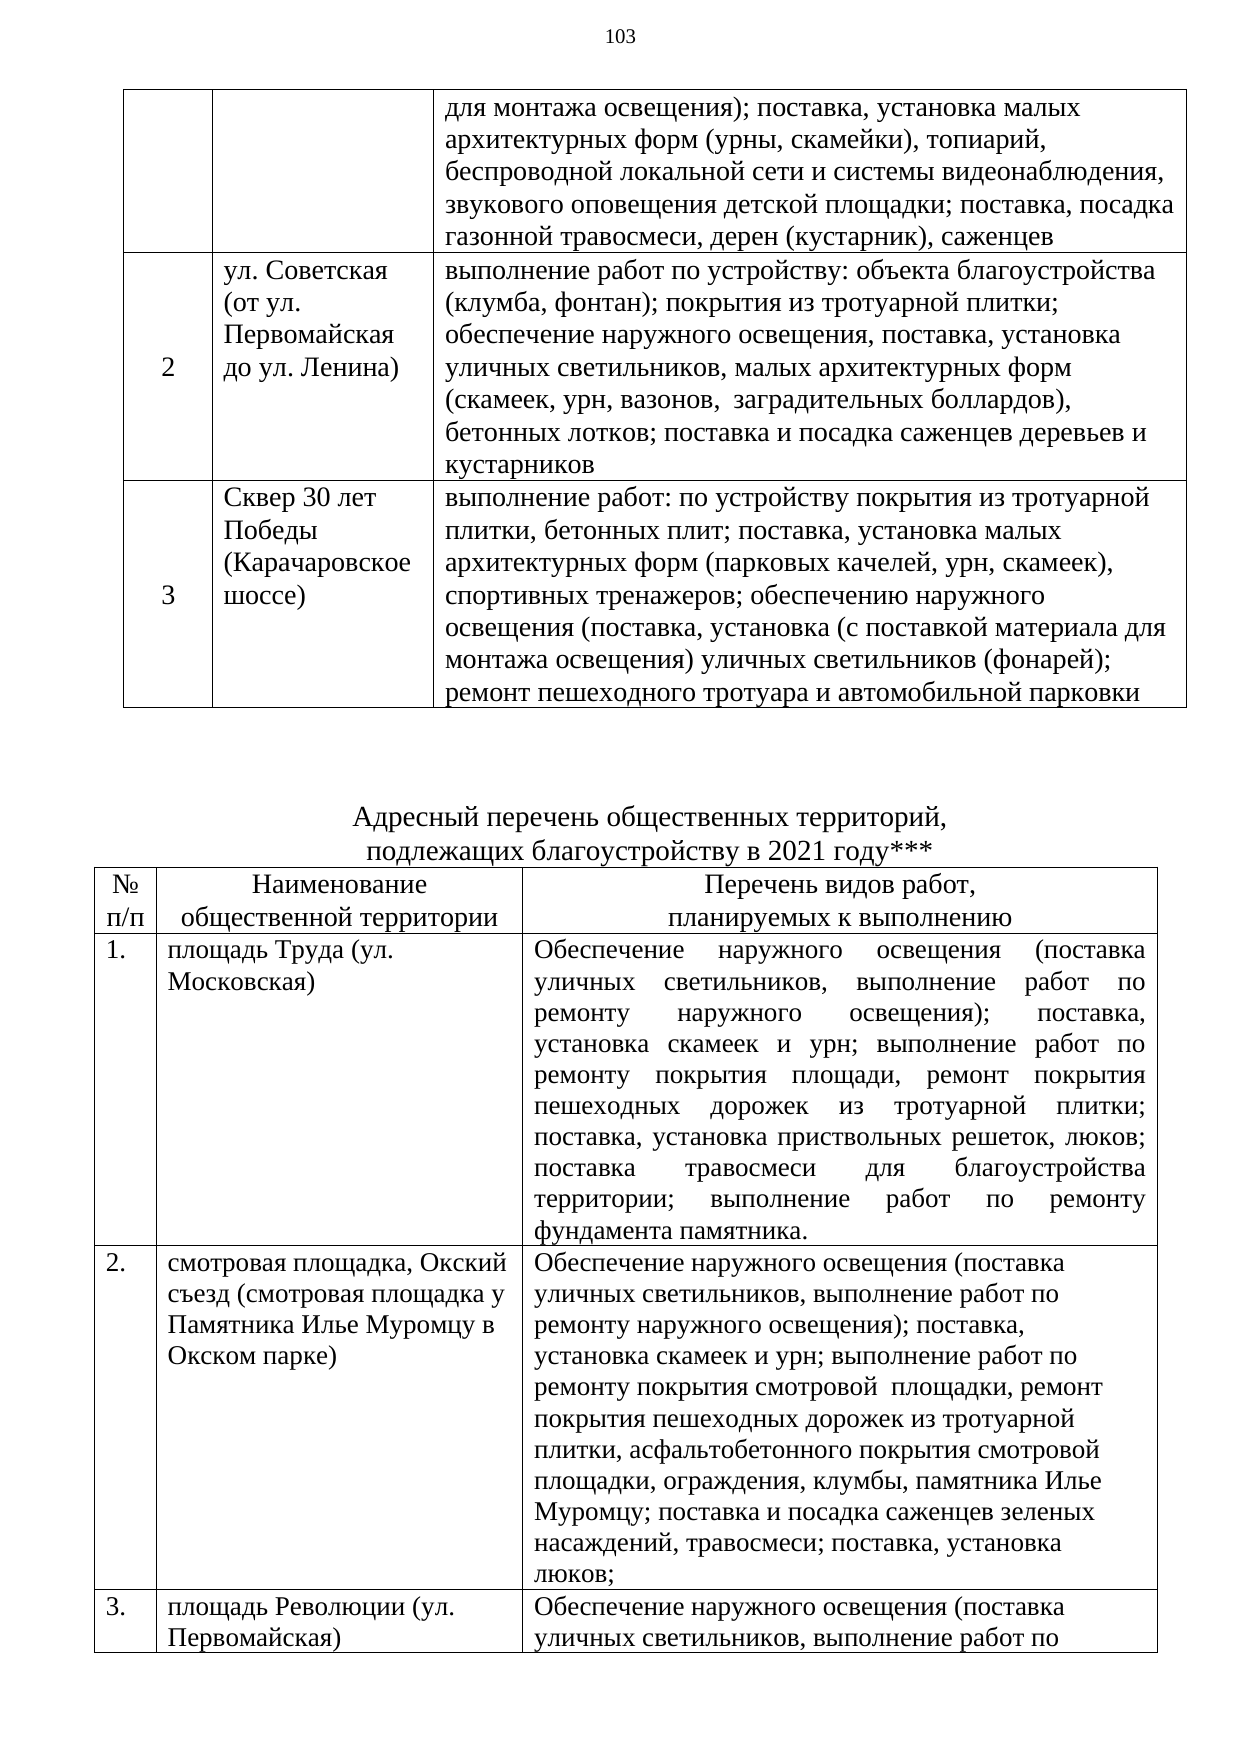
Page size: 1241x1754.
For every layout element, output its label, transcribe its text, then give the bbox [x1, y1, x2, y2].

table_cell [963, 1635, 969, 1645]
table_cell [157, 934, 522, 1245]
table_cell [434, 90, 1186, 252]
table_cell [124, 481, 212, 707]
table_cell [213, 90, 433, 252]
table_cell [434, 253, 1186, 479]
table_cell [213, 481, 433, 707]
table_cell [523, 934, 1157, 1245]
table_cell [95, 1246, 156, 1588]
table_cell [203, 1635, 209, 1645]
text Адресный перечень общественных территорий, [124, 799, 1116, 833]
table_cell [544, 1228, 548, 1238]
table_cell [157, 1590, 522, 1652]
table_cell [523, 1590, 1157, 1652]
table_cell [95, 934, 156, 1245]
text подлежащих благоустройству в 2021 году*** [124, 833, 1116, 867]
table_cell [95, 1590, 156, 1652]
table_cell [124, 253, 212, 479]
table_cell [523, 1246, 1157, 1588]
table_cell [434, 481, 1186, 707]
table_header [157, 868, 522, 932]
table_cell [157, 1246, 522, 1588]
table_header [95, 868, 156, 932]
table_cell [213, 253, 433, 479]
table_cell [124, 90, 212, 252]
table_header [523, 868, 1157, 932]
